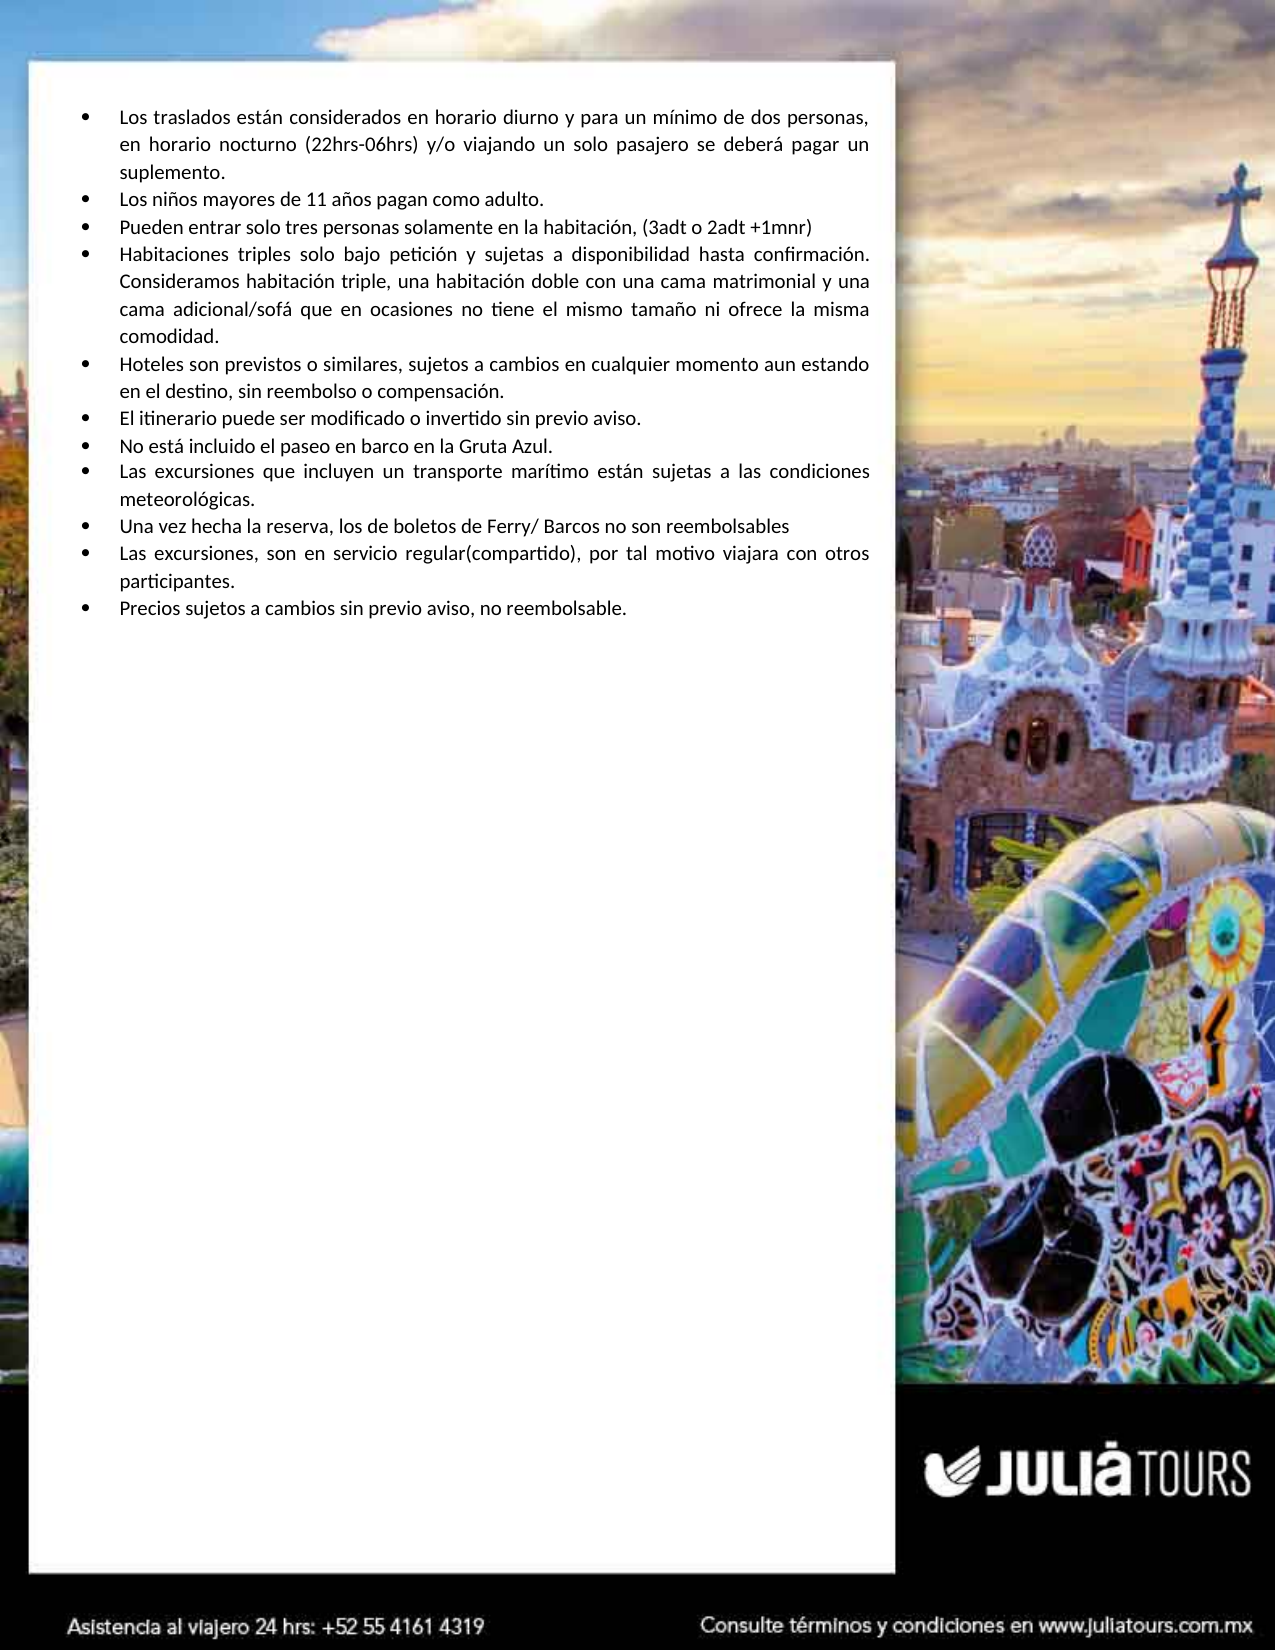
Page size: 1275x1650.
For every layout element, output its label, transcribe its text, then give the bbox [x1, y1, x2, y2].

list Las excursiones, son en servicio regular(compartido), por tal motivo viajara con otros participantes. [82, 541, 871, 593]
list Una vez hecha la reserva, los de boletos de Ferry/ Barcos no son reembolsables [82, 513, 871, 539]
list Precios sujetos a cambios sin previo aviso, no reembolsable. [82, 595, 871, 621]
list El itinerario puede ser modificado o invertido sin previo aviso. [82, 406, 871, 431]
list Los niños mayores de 11 años pagan como adulto. [82, 186, 871, 212]
picture [0, 0, 1275, 1650]
list Las excursiones que incluyen un transporte marítimo están sujetas a las condiciones meteorológicas. [82, 458, 871, 511]
list Los traslados están considerados en horario diurno y para un mínimo de dos personas, en horario nocturno (22hrs-06hrs) y/o viajando un solo pasajero se deberá pagar un suplemento. [82, 104, 871, 184]
list No está incluido el paseo en barco en la Gruta Azul. [82, 433, 871, 458]
list Habitaciones triples solo bajo petición y sujetas a disponibilidad hasta confirmación. Consideramos habitación triple, una habitación doble con una cama matrimonial y una cama adicional/sofá que en ocasiones no tiene el mismo tamaño ni ofrece la misma comodidad. [82, 241, 871, 349]
list Pueden entrar solo tres personas solamente en la habitación, (3adt o 2adt +1mnr) [82, 214, 871, 239]
list Hoteles son previstos o similares, sujetos a cambios en cualquier momento aun estando en el destino, sin reembolso o compensación. [82, 351, 871, 404]
